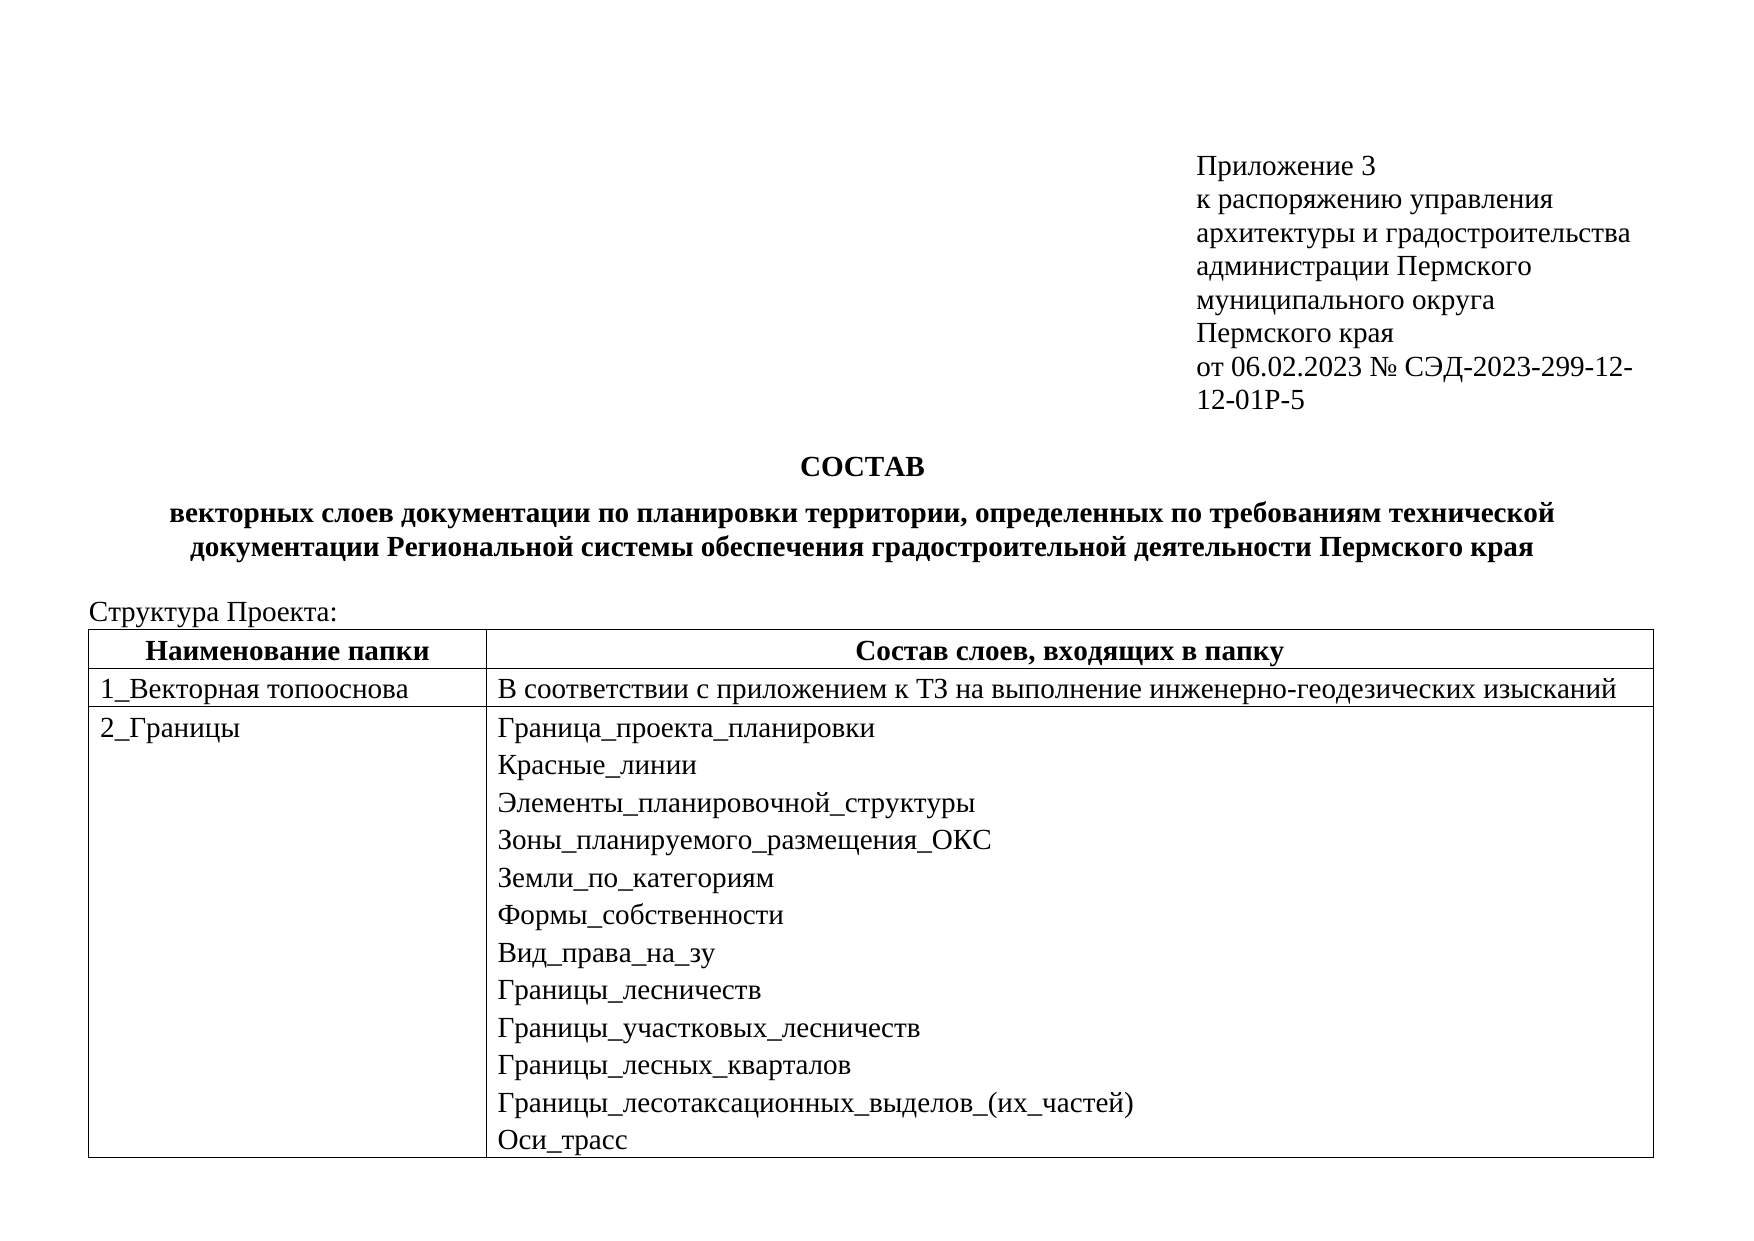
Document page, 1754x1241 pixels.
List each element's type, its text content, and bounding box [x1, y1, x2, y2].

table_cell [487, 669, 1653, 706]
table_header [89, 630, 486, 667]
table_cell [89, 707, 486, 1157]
title архитектуры и градостроительства [1196, 215, 1636, 248]
title администрации Пермского [1196, 248, 1636, 282]
text СОСТАВ [89, 449, 1636, 483]
text векторных слоев документации по планировки территории, определенных по требованиям технической документации Региональной системы обеспечения градостроительной деятельности Пермского края [89, 496, 1636, 563]
title к распоряжению управления [1196, 181, 1636, 215]
text муниципального округа Пермского края [1196, 282, 1636, 349]
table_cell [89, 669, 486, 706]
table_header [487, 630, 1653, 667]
text от 06.02.2023 № СЭД-2023-299-12-12-01Р-5 [1196, 349, 1636, 416]
text Структура Проекта: [89, 591, 1636, 629]
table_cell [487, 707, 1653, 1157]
title Приложение 3 [1196, 148, 1636, 181]
